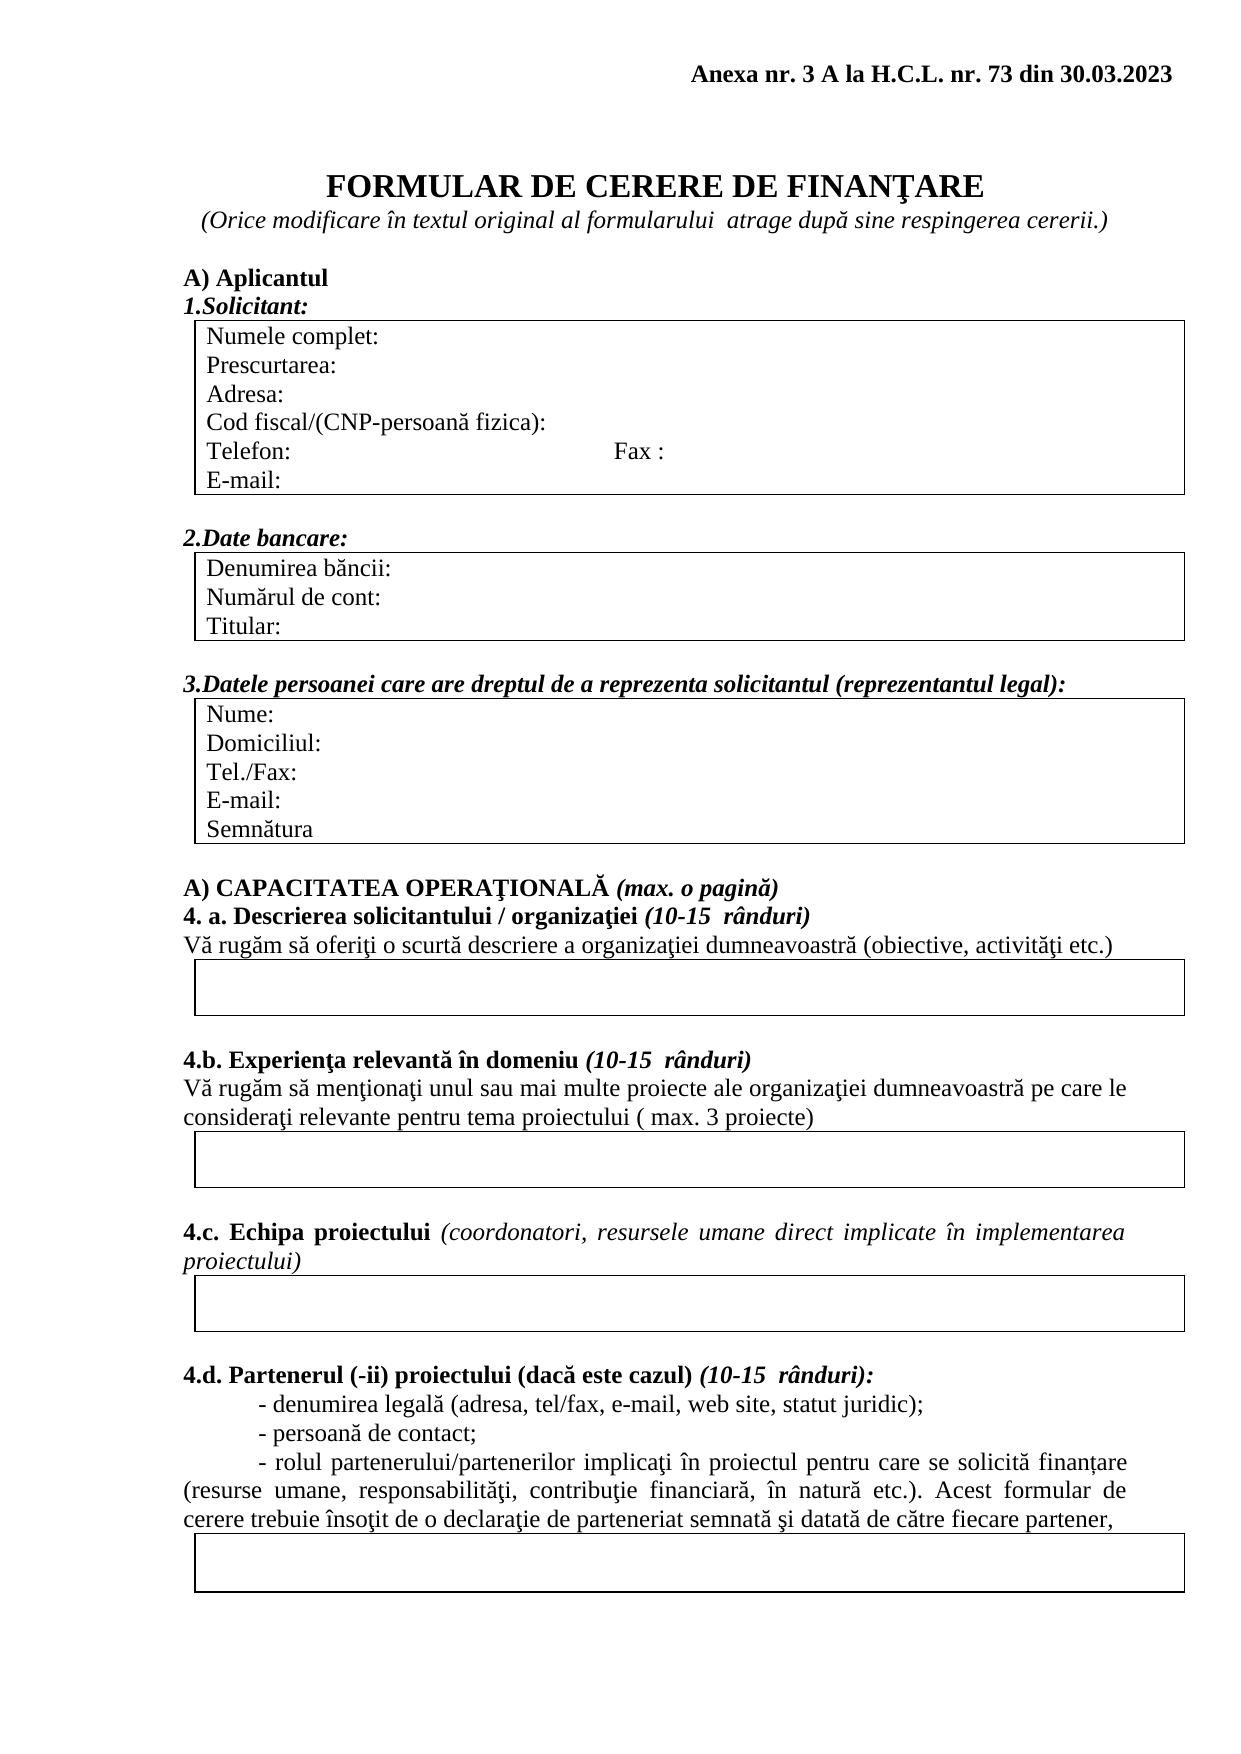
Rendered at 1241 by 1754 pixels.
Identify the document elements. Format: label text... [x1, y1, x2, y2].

table_header Denumirea băncii: Numărul de cont: Titular: [196, 553, 1184, 639]
text - denumirea legală (adresa, tel/fax, e-mail, web site, statut juridic); [183, 1389, 1128, 1418]
text (Orice modificare în textul original al formularului atrage după sine respingerea cererii.) [183, 205, 1128, 234]
text 4. a. Descrierea solicitantului / organizaţiei (10-15 rânduri) [183, 901, 1128, 930]
table_header Nume: Domiciliul: Tel./Fax: E-mail: Semnătura [196, 699, 1184, 843]
table_header [196, 960, 1184, 1015]
subtitle Anexa nr. 3 A la H.C.L. nr. 73 din 30.03.2023 [183, 59, 1172, 88]
text - rolul partenerului/partenerilor implicaţi în proiectul pentru care se solicită finanțare (resurse umane, responsabilităţi, contribuţie financiară, în natură etc.). Acest formular de cerere trebuie însoţit de o declaraţie de parteneriat semnată şi datată de către fiecare partener, [183, 1447, 1128, 1533]
text - persoană de contact; [183, 1418, 1128, 1447]
text 1.Solicitant: [183, 291, 1128, 320]
text 2.Date bancare: [183, 523, 1128, 552]
table_header [196, 1276, 1184, 1331]
table_header [196, 1534, 1184, 1591]
text A) Aplicantul [183, 263, 1128, 291]
table_header [196, 1132, 1184, 1187]
text A) CAPACITATEA OPERAŢIONALĂ (max. o pagină) [183, 873, 1128, 901]
text 4.b. Experienţa relevantă în domeniu (10-15 rânduri) [183, 1045, 1128, 1073]
text Vă rugăm să oferiţi o scurtă descriere a organizaţiei dumneavoastră (obiective, activităţi etc.) [183, 930, 1128, 959]
text 4.c. Echipa proiectului (coordonatori, resursele umane direct implicate în implementarea proiectului) [183, 1217, 1128, 1274]
text Vă rugăm să menţionaţi unul sau mai multe proiecte ale organizaţiei dumneavoastră pe care le consideraţi relevante pentru tema proiectului ( max. 3 proiecte) [183, 1073, 1128, 1131]
text 3.Datele persoanei care are dreptul de a reprezenta solicitantul (reprezentantul legal): [183, 669, 1128, 698]
text 4.d. Partenerul (-ii) proiectului (dacă este cazul) (10-15 rânduri): [183, 1360, 1128, 1389]
table_header Numele complet: Prescurtarea: Adresa: Cod fiscal/(CNP-persoană fizica): Telefon: Fax : E-mail: [196, 321, 1184, 494]
text FORMULAR DE CERERE DE FINANŢARE [183, 167, 1128, 205]
